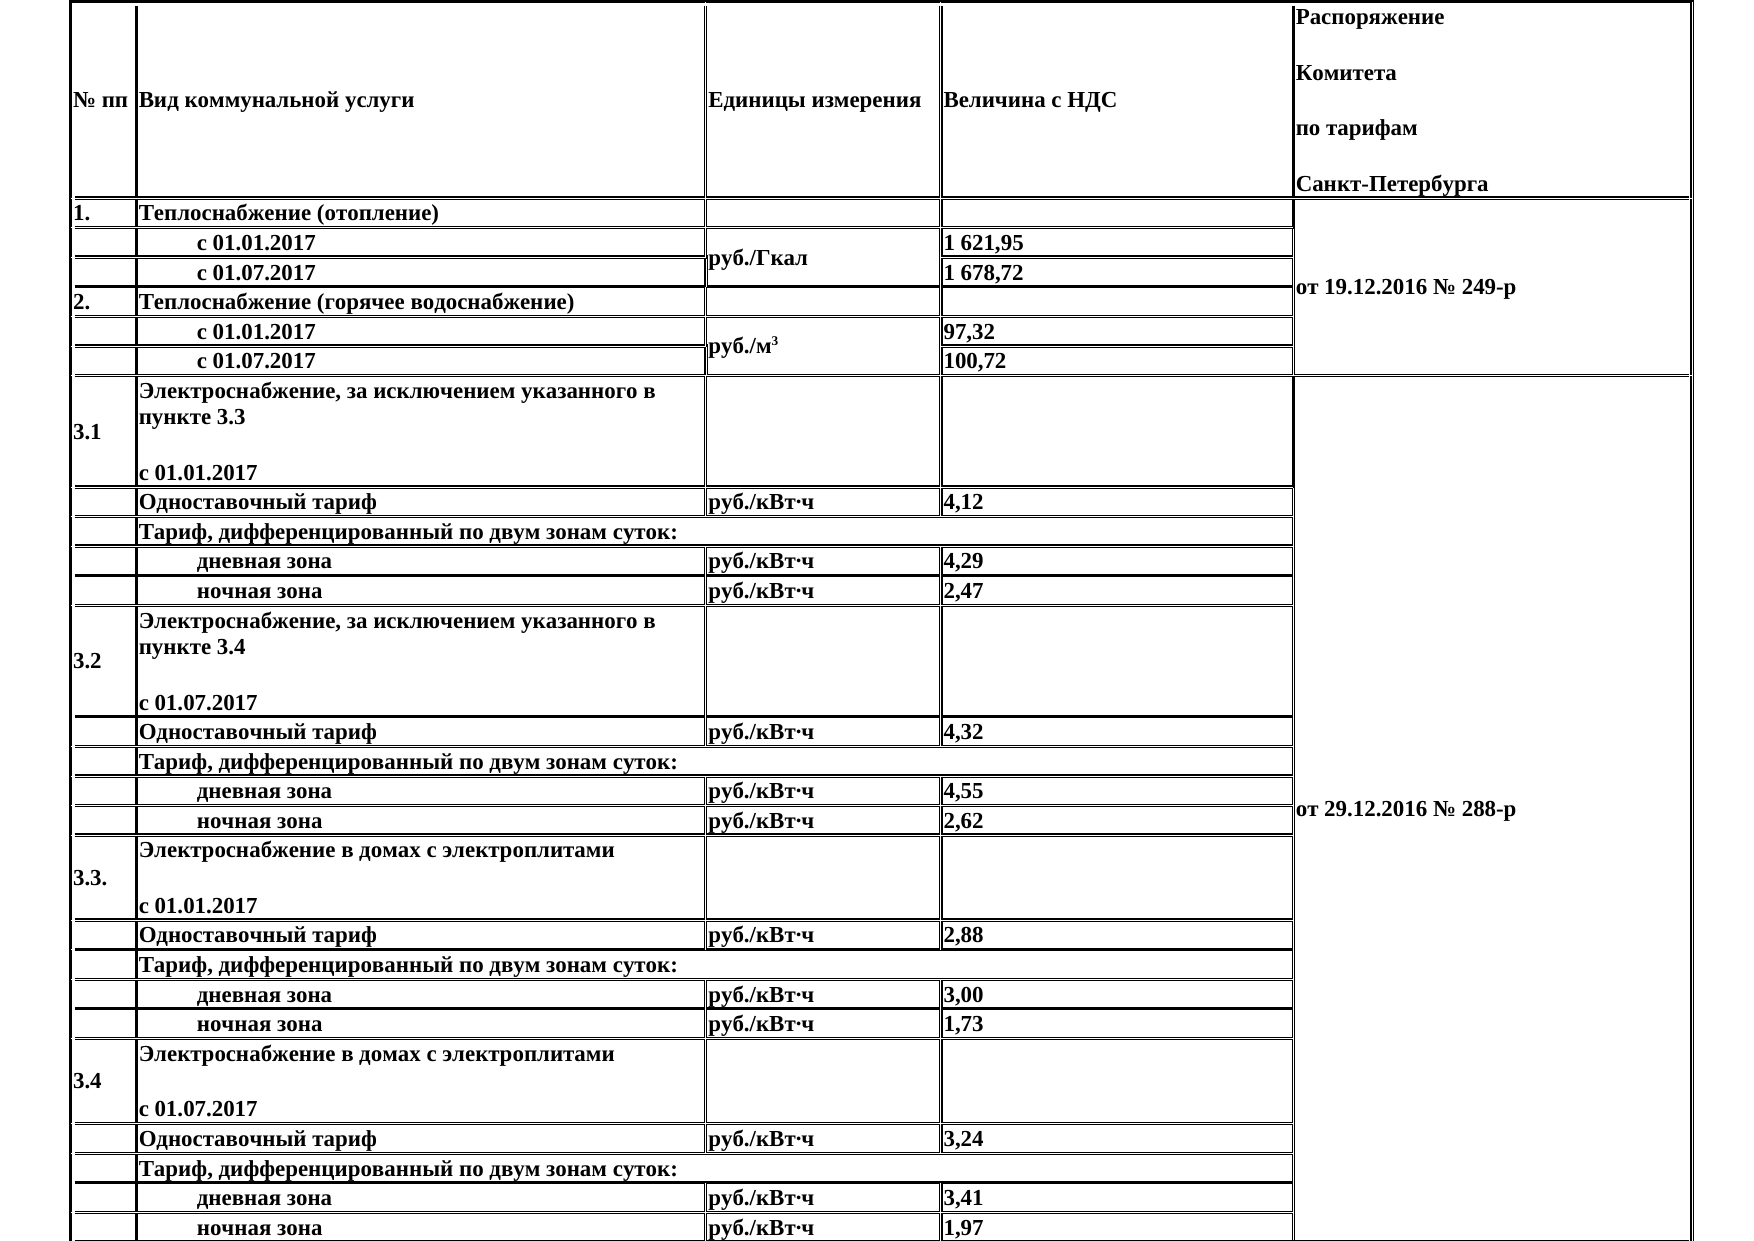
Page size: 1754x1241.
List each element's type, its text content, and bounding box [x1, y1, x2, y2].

table_cell дневная зона [138, 778, 704, 804]
table_cell Тариф, дифференцированный по двум зонам суток: [138, 518, 1292, 544]
table_cell Тариф, дифференцированный по двум зонам суток: [138, 1155, 1292, 1181]
table_cell 2,47 [943, 577, 1292, 603]
table_cell [707, 1040, 939, 1122]
table_cell руб./Гкал [707, 229, 939, 285]
table_cell ночная зона [138, 1214, 704, 1240]
table_cell [72, 485, 135, 515]
table_cell руб./кВт∙ч [707, 1010, 939, 1037]
table_cell 3,24 [943, 1125, 1292, 1151]
table_cell 1,97 [943, 1214, 1292, 1240]
table_cell [72, 1181, 135, 1211]
table_cell [72, 1007, 135, 1037]
table_cell руб./кВт∙ч [707, 1184, 939, 1211]
table_cell руб./кВт∙ч [707, 778, 939, 804]
table_cell 3.3. [72, 833, 135, 918]
table_cell Электроснабжение, за исключением указанного в пункте 3.3 с 01.01.2017 [138, 377, 704, 485]
table_cell [72, 978, 135, 1007]
table_cell с 01.07.2017 [138, 259, 704, 285]
table_cell Одноставочный тариф [138, 922, 704, 948]
table_cell [707, 837, 939, 918]
table_cell [72, 715, 135, 744]
table_cell 1,73 [943, 1010, 1292, 1037]
table_cell с 01.07.2017 [138, 348, 704, 374]
table_cell 100,72 [943, 348, 1292, 374]
table_cell [71, 1211, 136, 1240]
table_cell руб./кВт∙ч [707, 548, 939, 574]
table_cell дневная зона [138, 548, 704, 574]
table_cell Тариф, дифференцированный по двум зонам суток: [138, 748, 1292, 774]
table_cell Электроснабжение в домах с электроплитами с 01.01.2017 [138, 837, 704, 918]
table_cell 2,88 [943, 922, 1292, 948]
table_cell [71, 226, 136, 255]
table_header Распоряжение Комитета по тарифам Санкт-Петербурга [1293, 3, 1690, 196]
table_cell [707, 200, 939, 226]
table_cell руб./кВт∙ч [707, 489, 939, 515]
table_cell [72, 918, 135, 948]
table_header Вид коммунальной услуги [136, 3, 706, 196]
table_cell [71, 1122, 136, 1151]
table_cell Тариф, дифференцированный по двум зонам суток: [138, 951, 1292, 977]
table_cell от 29.12.2016 № 288-р [1293, 374, 1692, 1240]
table_cell с 01.01.2017 [138, 318, 704, 344]
table_cell [72, 574, 135, 603]
table_cell [72, 315, 135, 344]
table_cell [707, 288, 939, 314]
table_cell [72, 774, 135, 804]
table_cell [707, 377, 939, 485]
table_cell 3.2 [72, 604, 135, 715]
table_cell 2. [72, 285, 135, 314]
table_cell 1 621,95 [943, 229, 1292, 255]
table_cell 4,32 [943, 718, 1292, 744]
table_cell Теплоснабжение (отопление) [138, 200, 704, 226]
table_cell руб./кВт∙ч [707, 981, 939, 1007]
table_cell 97,32 [943, 318, 1292, 344]
table_cell 1 678,72 [943, 259, 1292, 285]
table_cell руб./кВт∙ч [707, 807, 939, 833]
table_cell 3.4 [71, 1037, 136, 1122]
table_cell Электроснабжение в домах с электроплитами с 01.07.2017 [138, 1040, 704, 1122]
table_header Единицы измерения [706, 2, 941, 196]
table_cell ночная зона [138, 577, 704, 603]
table_cell [943, 200, 1292, 226]
table_cell руб./кВт∙ч [707, 1125, 939, 1151]
table_cell руб./м3 [707, 318, 939, 374]
table_header № пп [72, 3, 136, 196]
table_cell [72, 255, 135, 285]
table_cell [943, 288, 1292, 314]
table_cell [71, 804, 136, 833]
table_cell Электроснабжение, за исключением указанного в пункте 3.4 с 01.07.2017 [138, 607, 704, 715]
table_cell 3,41 [943, 1184, 1292, 1211]
table_cell Одноставочный тариф [138, 718, 704, 744]
table_cell [943, 607, 1292, 715]
table_cell [943, 377, 1292, 485]
table_cell 2,62 [943, 807, 1292, 833]
table_cell [72, 344, 135, 374]
table_cell [71, 515, 136, 544]
table_cell [72, 745, 135, 774]
table_cell дневная зона [138, 1184, 704, 1211]
table_cell 4,29 [943, 548, 1292, 574]
table_cell руб./кВт∙ч [707, 577, 939, 603]
table_cell руб./кВт∙ч [707, 718, 939, 744]
table_cell [71, 948, 135, 977]
table_cell [943, 837, 1292, 918]
table_cell 1. [72, 196, 135, 226]
table_cell [72, 1151, 135, 1181]
table_cell Одноставочный тариф [138, 489, 704, 515]
table_cell ночная зона [138, 1010, 704, 1037]
table_cell руб./кВт∙ч [707, 922, 939, 948]
table_cell дневная зона [138, 981, 704, 1007]
table_cell 3,00 [943, 981, 1292, 1007]
table_cell от 19.12.2016 № 249-р [1295, 196, 1691, 374]
table_cell ночная зона [138, 807, 704, 833]
table_cell [943, 1040, 1292, 1122]
table_cell [707, 607, 939, 715]
table_cell руб./кВт∙ч [707, 1214, 939, 1240]
table_cell [72, 544, 135, 574]
table_cell 4,55 [943, 778, 1292, 804]
table_cell 4,12 [943, 489, 1292, 515]
table_cell Теплоснабжение (горячее водоснабжение) [138, 288, 704, 314]
table_cell с 01.01.2017 [138, 229, 704, 255]
table_header Величина с НДС [941, 3, 1293, 196]
table_cell 3.1 [71, 374, 136, 485]
table_cell Одноставочный тариф [138, 1125, 704, 1151]
